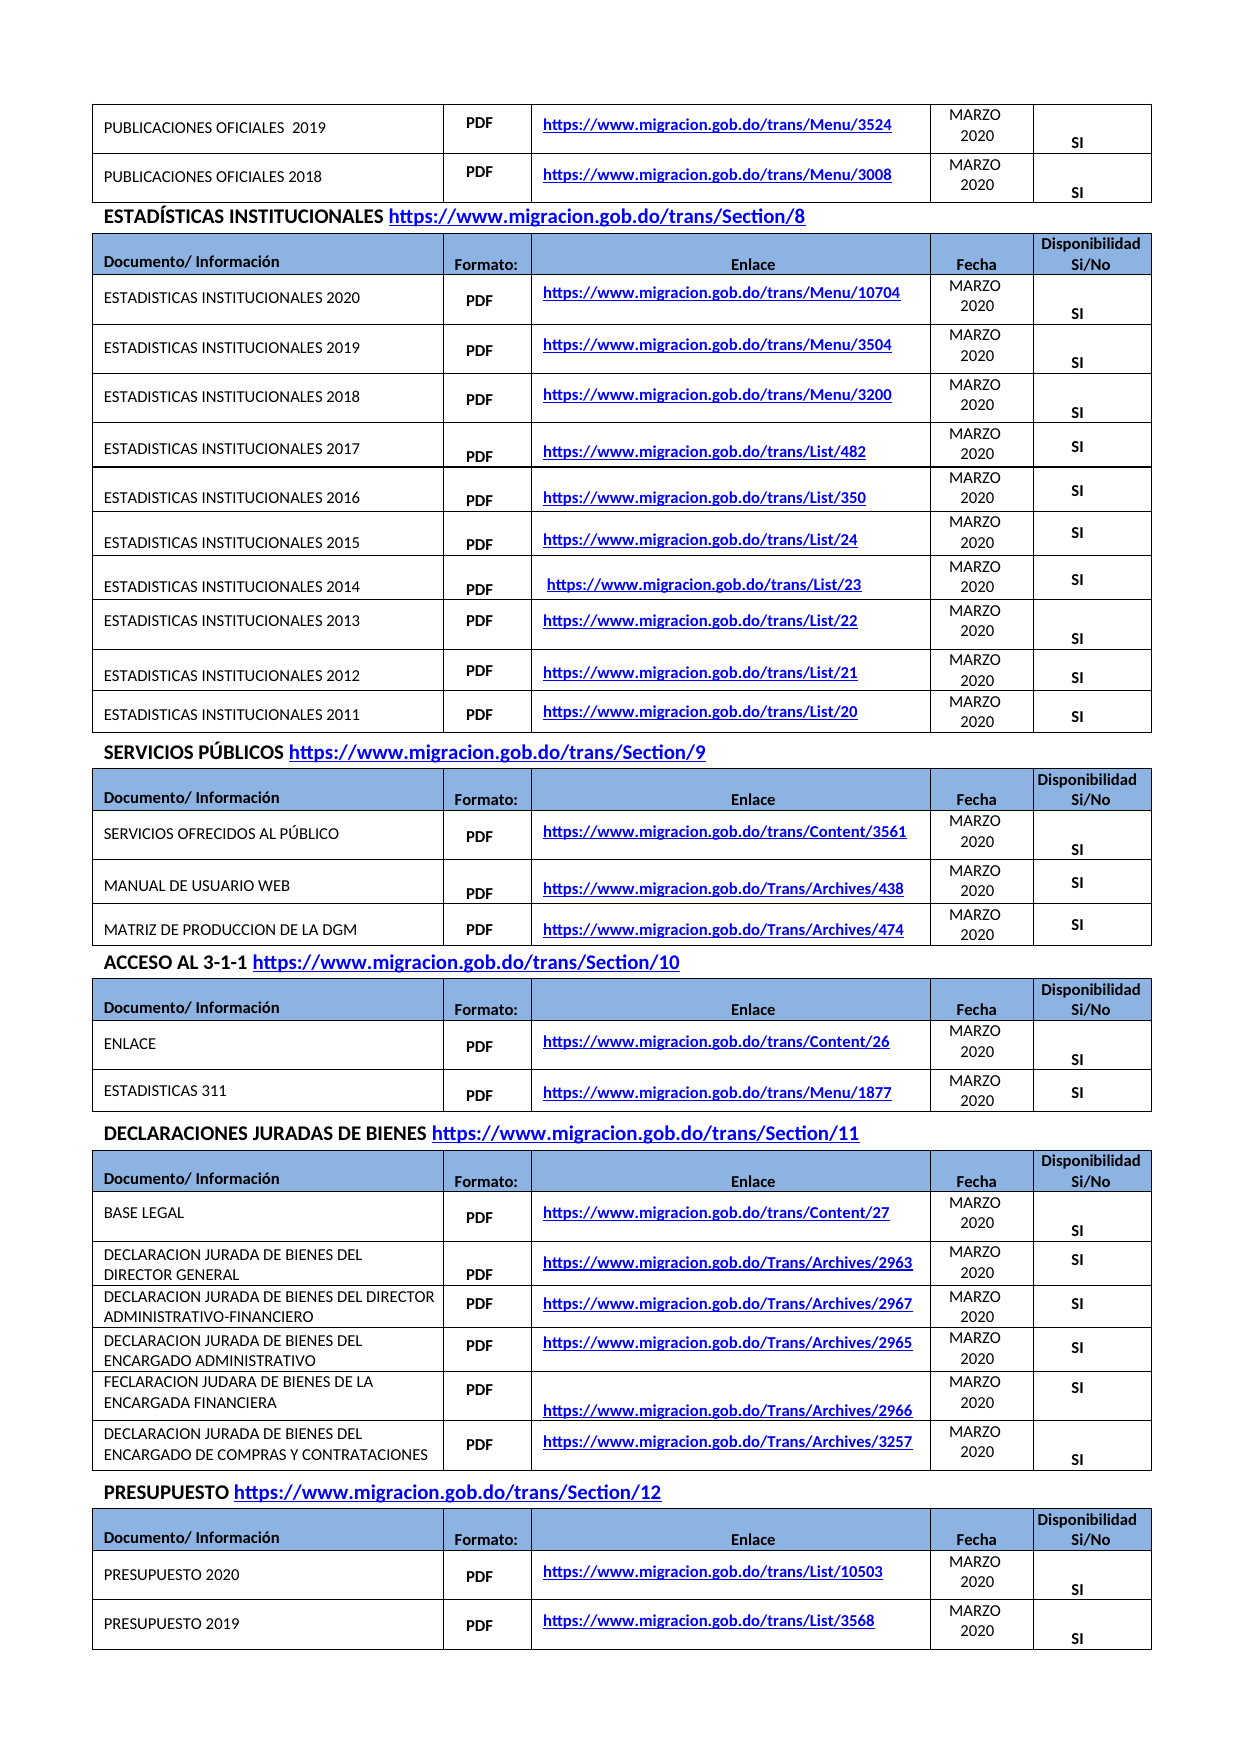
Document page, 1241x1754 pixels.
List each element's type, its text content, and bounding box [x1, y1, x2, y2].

table_cell MARZO 2020 [931, 1328, 1033, 1371]
table_cell PRESUPUESTO 2020 [93, 1551, 443, 1599]
table_cell SI [1034, 1192, 1151, 1241]
table_cell https://www.migracion.gob.do/trans/List/21 [532, 650, 930, 690]
table_cell SI [1034, 1600, 1151, 1649]
table_cell SI [1034, 423, 1151, 466]
table_header Fecha [931, 1509, 1033, 1550]
table_cell https://www.migracion.gob.do/trans/Menu/3008 [532, 154, 930, 202]
table_header Disponibilidad Si/No [1034, 1509, 1151, 1550]
table_header Formato: [444, 979, 531, 1020]
table_cell MARZO 2020 [931, 1551, 1033, 1599]
table_cell PDF [444, 468, 531, 511]
table_cell https://www.migracion.gob.do/trans/Content/27 [532, 1192, 930, 1241]
table_cell ENLACE [93, 1021, 443, 1069]
table_cell ESTADISTICAS INSTITUCIONALES 2011 [93, 691, 443, 732]
table_cell ESTADISTICAS INSTITUCIONALES 2015 [93, 512, 443, 555]
table_header Documento/ Información [93, 1509, 443, 1550]
table_cell https://www.migracion.gob.do/trans/List/24 [532, 512, 930, 555]
table_cell https://www.migracion.gob.do/Trans/Archives/2963 [532, 1242, 930, 1285]
table_cell SI [1034, 691, 1151, 732]
table_cell https://www.migracion.gob.do/Trans/Archives/438 [532, 860, 930, 903]
table_cell SI [1034, 154, 1151, 202]
table_cell SI [1034, 1421, 1151, 1469]
table_cell https://www.migracion.gob.do/trans/Content/26 [532, 1021, 930, 1069]
table_cell SI [1034, 811, 1151, 859]
table_cell PUBLICACIONES OFICIALES 2018 [93, 154, 443, 202]
table_cell PDF [444, 1372, 531, 1420]
table_cell SI [1034, 105, 1151, 153]
text DECLARACIONES JURADAS DE BIENES https://www.migracion.gob.do/trans/Section/11 [103, 1120, 1167, 1146]
table_cell MARZO 2020 [931, 154, 1033, 202]
table_cell SI [1034, 275, 1151, 323]
table_cell SI [1034, 1021, 1151, 1069]
table_cell https://www.migracion.gob.do/Trans/Archives/474 [532, 904, 930, 945]
table_cell PDF [444, 1421, 531, 1469]
table_cell BASE LEGAL [93, 1192, 443, 1241]
table_cell SI [1034, 860, 1151, 903]
table_cell https://www.migracion.gob.do/trans/List/22 [532, 600, 930, 649]
table_cell PDF [444, 1551, 531, 1599]
table_header Documento/ Información [93, 1151, 443, 1191]
table_cell PDF [444, 423, 531, 466]
table_cell MARZO 2020 [931, 468, 1033, 511]
table_cell ESTADISTICAS INSTITUCIONALES 2014 [93, 556, 443, 599]
text ESTADÍSTICAS INSTITUCIONALES https://www.migracion.gob.do/trans/Section/8 [103, 203, 1167, 229]
table_cell MARZO 2020 [931, 1070, 1033, 1111]
table_cell MARZO 2020 [931, 600, 1033, 649]
table_cell MARZO 2020 [931, 691, 1033, 732]
table_cell PDF [444, 811, 531, 859]
table_cell DECLARACION JURADA DE BIENES DEL DIRECTOR ADMINISTRATIVO-FINANCIERO [93, 1286, 443, 1327]
table_header Disponibilidad Si/No [1034, 1151, 1151, 1191]
table_cell SI [1034, 1551, 1151, 1599]
table_cell PUBLICACIONES OFICIALES 2019 [93, 105, 443, 153]
table_cell SI [1034, 1372, 1151, 1420]
table_cell MARZO 2020 [931, 105, 1033, 153]
table_cell https://www.migracion.gob.do/trans/List/350 [532, 468, 930, 511]
table_header Enlace [532, 769, 930, 810]
table_cell PRESUPUESTO 2019 [93, 1600, 443, 1649]
table_cell ESTADISTICAS INSTITUCIONALES 2016 [93, 468, 443, 511]
table_header Documento/ Información [93, 979, 443, 1020]
table_cell SI [1034, 556, 1151, 599]
table_cell https://www.migracion.gob.do/trans/Menu/10704 [532, 275, 930, 323]
text SERVICIOS PÚBLICOS https://www.migracion.gob.do/trans/Section/9 [103, 739, 1167, 764]
table_header Formato: [444, 769, 531, 810]
table_cell SI [1034, 512, 1151, 555]
table_cell PDF [444, 374, 531, 422]
table_cell MARZO 2020 [931, 1021, 1033, 1069]
table_header Fecha [931, 979, 1033, 1020]
table_header Disponibilidad Si/No [1034, 234, 1151, 274]
table_cell SI [1034, 468, 1151, 511]
table_header Disponibilidad Si/No [1034, 979, 1151, 1020]
table_cell MARZO 2020 [931, 1286, 1033, 1327]
table_cell SI [1034, 600, 1151, 649]
table_header Fecha [931, 1151, 1033, 1191]
table_cell ESTADISTICAS INSTITUCIONALES 2019 [93, 325, 443, 373]
table_cell SI [1034, 1328, 1151, 1371]
table_cell MARZO 2020 [931, 556, 1033, 599]
table_cell SI [1034, 904, 1151, 945]
table_cell DECLARACION JURADA DE BIENES DEL DIRECTOR GENERAL [93, 1242, 443, 1285]
table_cell ESTADISTICAS INSTITUCIONALES 2017 [93, 423, 443, 466]
table_header Enlace [532, 1509, 930, 1550]
text PRESUPUESTO https://www.migracion.gob.do/trans/Section/12 [103, 1479, 1167, 1504]
table_header Enlace [532, 1151, 930, 1191]
table_cell SI [1034, 325, 1151, 373]
table_cell DECLARACION JURADA DE BIENES DEL ENCARGADO ADMINISTRATIVO [93, 1328, 443, 1371]
table_cell PDF [444, 1242, 531, 1285]
table_cell https://www.migracion.gob.do/trans/Menu/3200 [532, 374, 930, 422]
table_cell SI [1034, 650, 1151, 690]
table_cell https://www.migracion.gob.do/trans/Menu/3524 [532, 105, 930, 153]
table_header Formato: [444, 234, 531, 274]
table_cell MARZO 2020 [931, 650, 1033, 690]
table_cell PDF [444, 512, 531, 555]
table_cell PDF [444, 1328, 531, 1371]
table_cell https://www.migracion.gob.do/Trans/Archives/2967 [532, 1286, 930, 1327]
table_cell PDF [444, 600, 531, 649]
table_cell PDF [444, 556, 531, 599]
table_cell PDF [444, 1192, 531, 1241]
table_cell ESTADISTICAS INSTITUCIONALES 2013 [93, 600, 443, 649]
table_cell PDF [444, 154, 531, 202]
table_cell https://www.migracion.gob.do/Trans/Archives/2966 [532, 1372, 930, 1420]
table_cell PDF [444, 1021, 531, 1069]
table_cell MARZO 2020 [931, 1421, 1033, 1469]
table_cell ESTADISTICAS 311 [93, 1070, 443, 1111]
table_header Documento/ Información [93, 234, 443, 274]
table_cell MARZO 2020 [931, 512, 1033, 555]
table_header Fecha [931, 234, 1033, 274]
table_cell SI [1034, 374, 1151, 422]
table_cell SI [1034, 1242, 1151, 1285]
table_cell ESTADISTICAS INSTITUCIONALES 2020 [93, 275, 443, 323]
table_cell PDF [444, 1070, 531, 1111]
table_cell MARZO 2020 [931, 811, 1033, 859]
table_cell MARZO 2020 [931, 1242, 1033, 1285]
table_cell MARZO 2020 [931, 275, 1033, 323]
table_cell https://www.migracion.gob.do/trans/Menu/3504 [532, 325, 930, 373]
table_header Disponibilidad Si/No [1034, 769, 1151, 810]
table_cell PDF [444, 1286, 531, 1327]
table_cell PDF [444, 275, 531, 323]
table_cell https://www.migracion.gob.do/trans/List/20 [532, 691, 930, 732]
table_cell https://www.migracion.gob.do/Trans/Archives/3257 [532, 1421, 930, 1469]
table_cell MANUAL DE USUARIO WEB [93, 860, 443, 903]
table_cell DECLARACION JURADA DE BIENES DEL ENCARGADO DE COMPRAS Y CONTRATACIONES [93, 1421, 443, 1469]
table_cell MARZO 2020 [931, 1372, 1033, 1420]
table_cell MARZO 2020 [931, 325, 1033, 373]
table_cell MARZO 2020 [931, 423, 1033, 466]
table_cell PDF [444, 691, 531, 732]
table_cell MARZO 2020 [931, 1600, 1033, 1649]
table_cell ESTADISTICAS INSTITUCIONALES 2018 [93, 374, 443, 422]
table_header Formato: [444, 1151, 531, 1191]
table_cell PDF [444, 650, 531, 690]
table_cell SI [1034, 1070, 1151, 1111]
table_cell MATRIZ DE PRODUCCION DE LA DGM [93, 904, 443, 945]
table_header Enlace [532, 234, 930, 274]
table_cell MARZO 2020 [931, 904, 1033, 945]
table_cell PDF [444, 860, 531, 903]
table_cell MARZO 2020 [931, 374, 1033, 422]
table_cell PDF [444, 904, 531, 945]
table_header Fecha [931, 769, 1033, 810]
table_cell https://www.migracion.gob.do/trans/List/3568 [532, 1600, 930, 1649]
text ACCESO AL 3-1-1 https://www.migracion.gob.do/trans/Section/10 [103, 949, 1167, 974]
table_cell SI [1034, 1286, 1151, 1327]
table_cell PDF [444, 105, 531, 153]
table_cell https://www.migracion.gob.do/trans/Content/3561 [532, 811, 930, 859]
table_cell SERVICIOS OFRECIDOS AL PÚBLICO [93, 811, 443, 859]
table_cell FECLARACION JUDARA DE BIENES DE LA ENCARGADA FINANCIERA [93, 1372, 443, 1420]
table_cell https://www.migracion.gob.do/trans/List/23 [532, 556, 930, 599]
table_cell https://www.migracion.gob.do/trans/Menu/1877 [532, 1070, 930, 1111]
table_header Formato: [444, 1509, 531, 1550]
table_cell https://www.migracion.gob.do/trans/List/10503 [532, 1551, 930, 1599]
table_header Enlace [532, 979, 930, 1020]
table_header Documento/ Información [93, 769, 443, 810]
table_cell MARZO 2020 [931, 860, 1033, 903]
table_cell MARZO 2020 [931, 1192, 1033, 1241]
table_cell https://www.migracion.gob.do/trans/List/482 [532, 423, 930, 466]
table_cell PDF [444, 1600, 531, 1649]
table_cell ESTADISTICAS INSTITUCIONALES 2012 [93, 650, 443, 690]
table_cell PDF [444, 325, 531, 373]
table_cell https://www.migracion.gob.do/Trans/Archives/2965 [532, 1328, 930, 1371]
